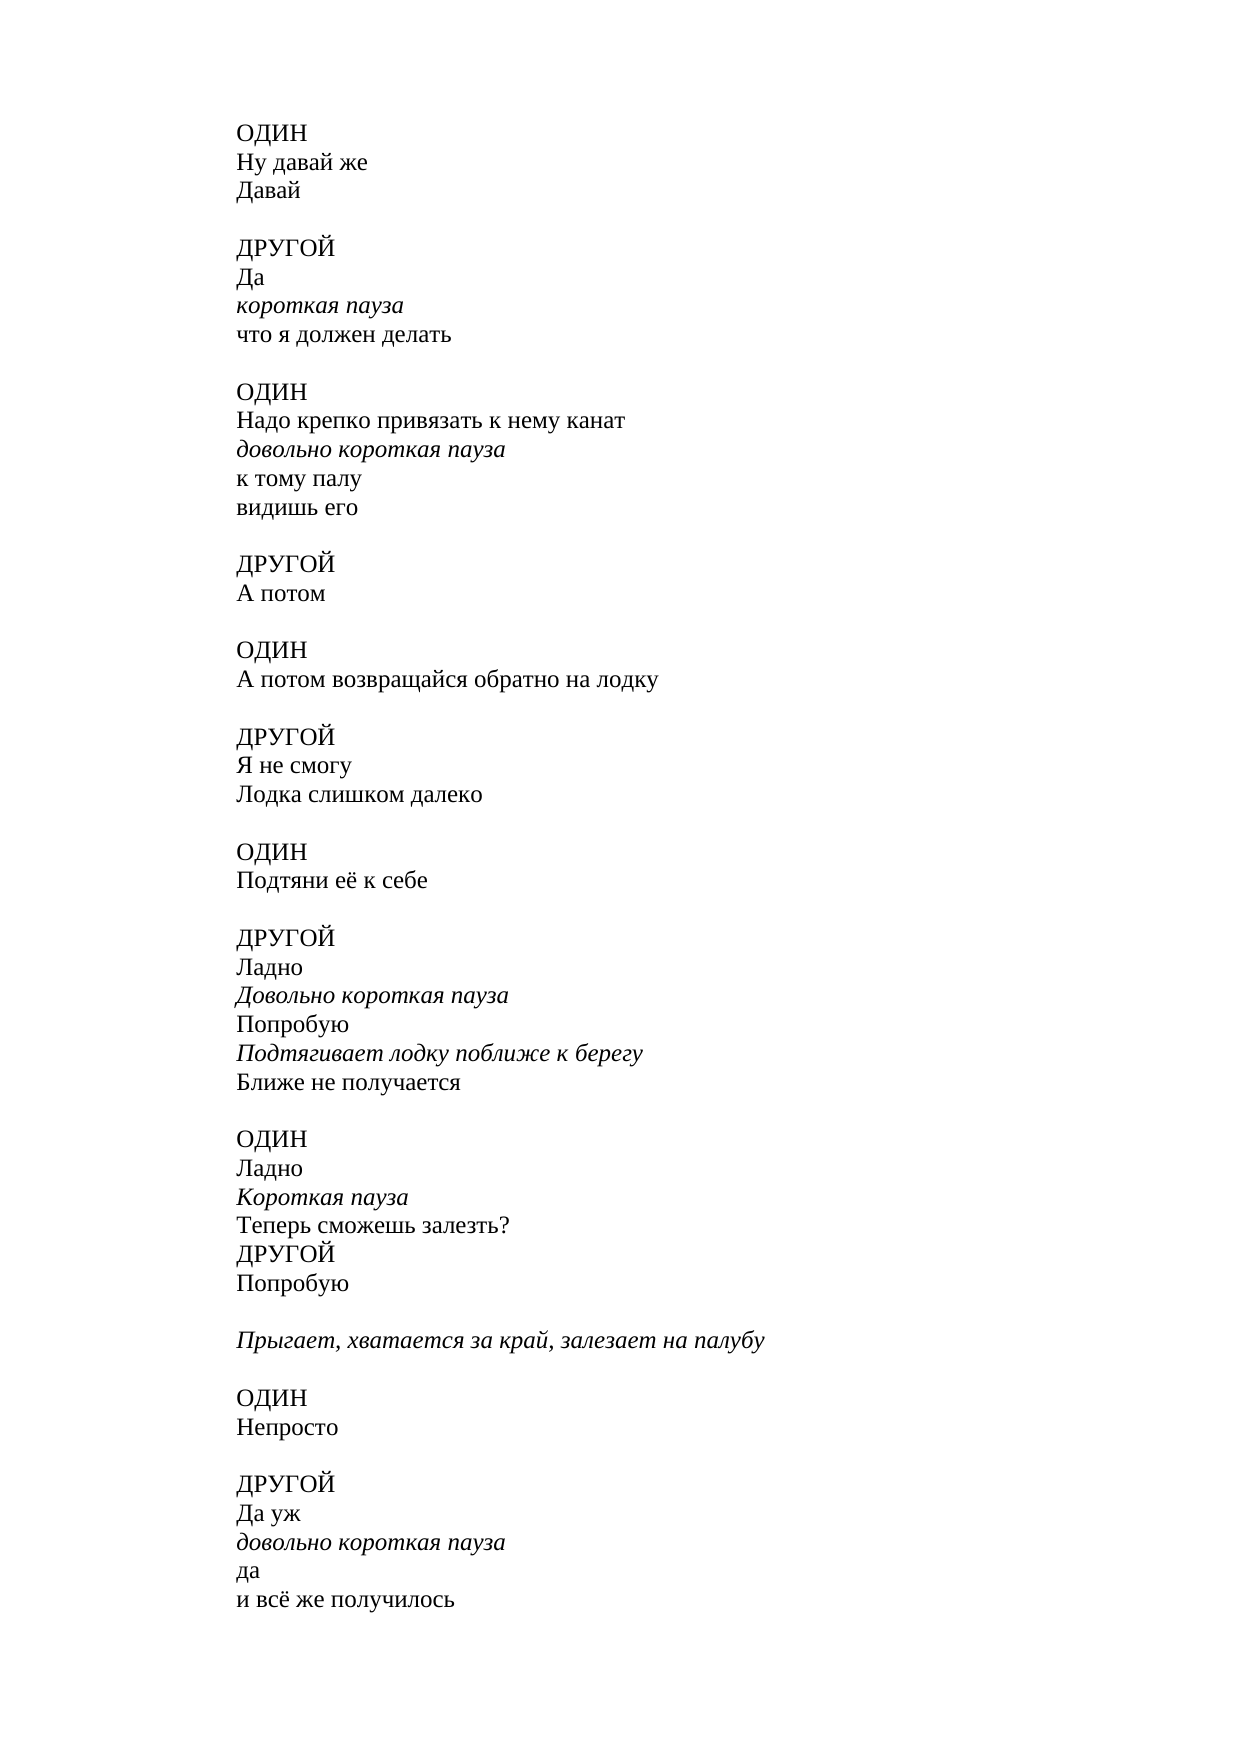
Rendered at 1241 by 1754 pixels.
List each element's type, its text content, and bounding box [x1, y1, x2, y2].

text Лодка слишком далеко [177, 779, 1152, 808]
text ОДИН [177, 1383, 1152, 1412]
text ДРУГОЙ [177, 233, 1152, 262]
text Да [177, 262, 1152, 291]
text А потом [177, 578, 1152, 607]
text ОДИН [177, 636, 1152, 664]
text ДРУГОЙ [177, 923, 1152, 952]
text Ладно [177, 952, 1152, 981]
text Прыгает, хватается за край, залезает на палубу [177, 1326, 1152, 1354]
text ДРУГОЙ [177, 1239, 1152, 1268]
text Попробую [177, 1009, 1152, 1038]
text Подтягивает лодку поближе к берегу [177, 1038, 1152, 1067]
text ДРУГОЙ [177, 549, 1152, 578]
text Я не смогу [177, 751, 1152, 779]
text ОДИН [177, 118, 1152, 147]
text Давай [177, 176, 1152, 204]
text ДРУГОЙ [177, 722, 1152, 751]
text ДРУГОЙ [177, 1469, 1152, 1498]
text довольно короткая пауза [177, 1527, 1152, 1556]
text ОДИН [177, 837, 1152, 866]
text Довольно короткая пауза [177, 981, 1152, 1009]
text довольно короткая пауза [177, 434, 1152, 463]
text Короткая пауза [177, 1182, 1152, 1211]
text короткая пауза [177, 291, 1152, 319]
text к тому палу [177, 463, 1152, 492]
text Да уж [177, 1498, 1152, 1527]
text Ну давай же [177, 147, 1152, 176]
text Ладно [177, 1153, 1152, 1182]
text Попробую [177, 1268, 1152, 1297]
text что я должен делать [177, 319, 1152, 348]
text ОДИН [177, 377, 1152, 406]
text Надо крепко привязать к нему канат [177, 406, 1152, 434]
text и всё же получилось [177, 1584, 1152, 1613]
text видишь его [177, 492, 1152, 521]
text Подтяни её к себе [177, 866, 1152, 894]
text А потом возвращайся обратно на лодку [177, 664, 1152, 693]
text Непросто [177, 1412, 1152, 1441]
text да [177, 1556, 1152, 1584]
text Ближе не получается [177, 1067, 1152, 1096]
text ОДИН [177, 1124, 1152, 1153]
text Теперь сможешь залезть? [177, 1211, 1152, 1239]
